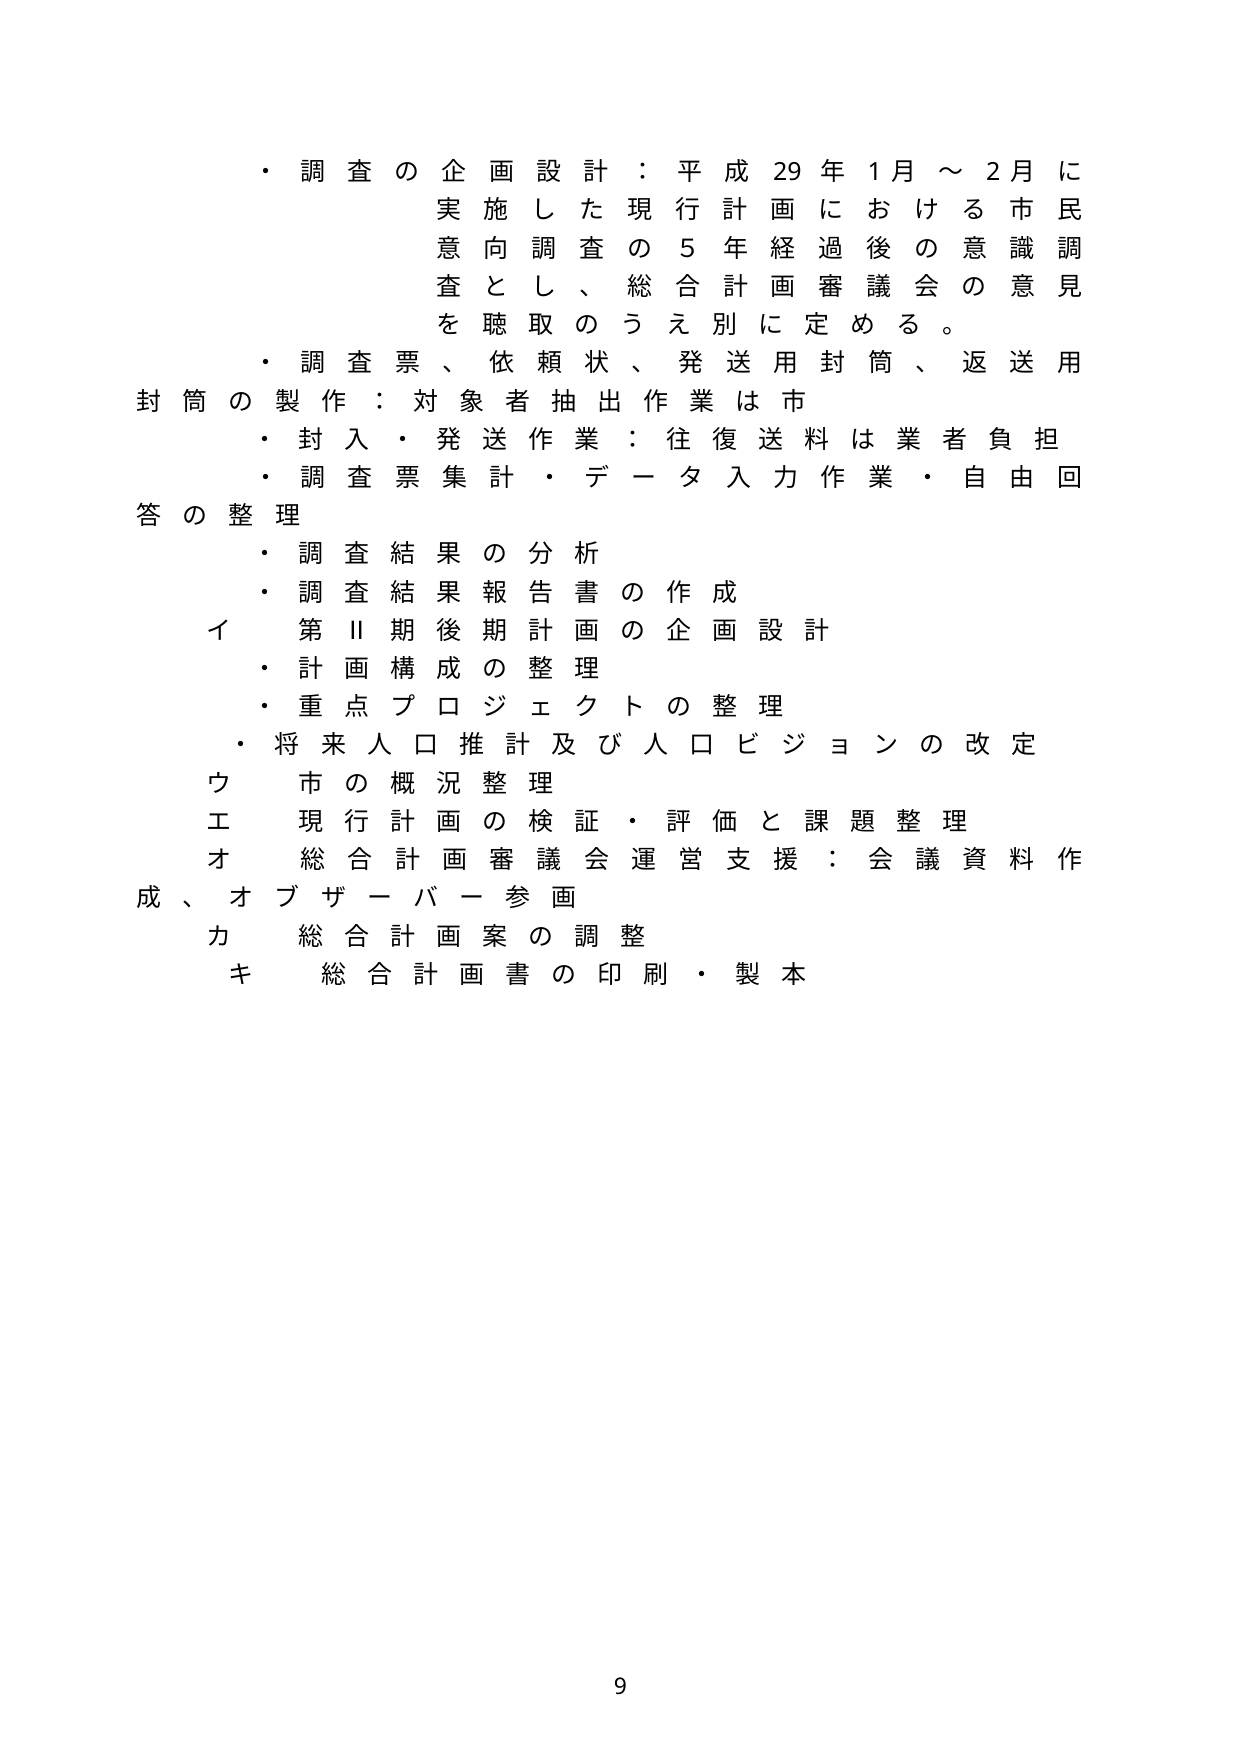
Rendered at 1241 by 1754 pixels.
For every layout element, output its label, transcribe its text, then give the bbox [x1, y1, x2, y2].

text ・封入・発送作業：往復送料は業者負担 [137, 418, 1103, 456]
text ウ 市の概況整理 [137, 762, 1103, 801]
text ・調査票集計・データ入力作業・自由回答の整理 [137, 456, 1103, 533]
text ・調査結果報告書の作成 [137, 571, 1103, 609]
text ・計画構成の整理 [137, 648, 1103, 686]
text エ 現行計画の検証・評価と課題整理 [137, 801, 1103, 839]
text ・重点プロジェクトの整理 [137, 686, 1103, 724]
text ・将来人口推計及び人口ビジョンの改定 [137, 724, 1103, 762]
text ・調査結果の分析 [137, 533, 1103, 571]
text ・調査票、依頼状、発送用封筒、返送用封筒の製作：対象者抽出作業は市 [137, 342, 1103, 418]
text キ 総合計画書の印刷・製本 [137, 953, 1103, 992]
text ・調査の企画設計：平成29年1月～2月に実施した現行計画における市民 意向調査の５年経過後の意識調査とし、総合計画審議会の意見を聴取のうえ別に定める。 [183, 151, 1103, 342]
text カ 総合計画案の調整 [137, 915, 1103, 953]
text イ 第Ⅱ期後期計画の企画設計 [137, 609, 1103, 648]
text オ 総合計画審議会運営支援：会議資料作成、オブザーバー参画 [137, 839, 1103, 915]
